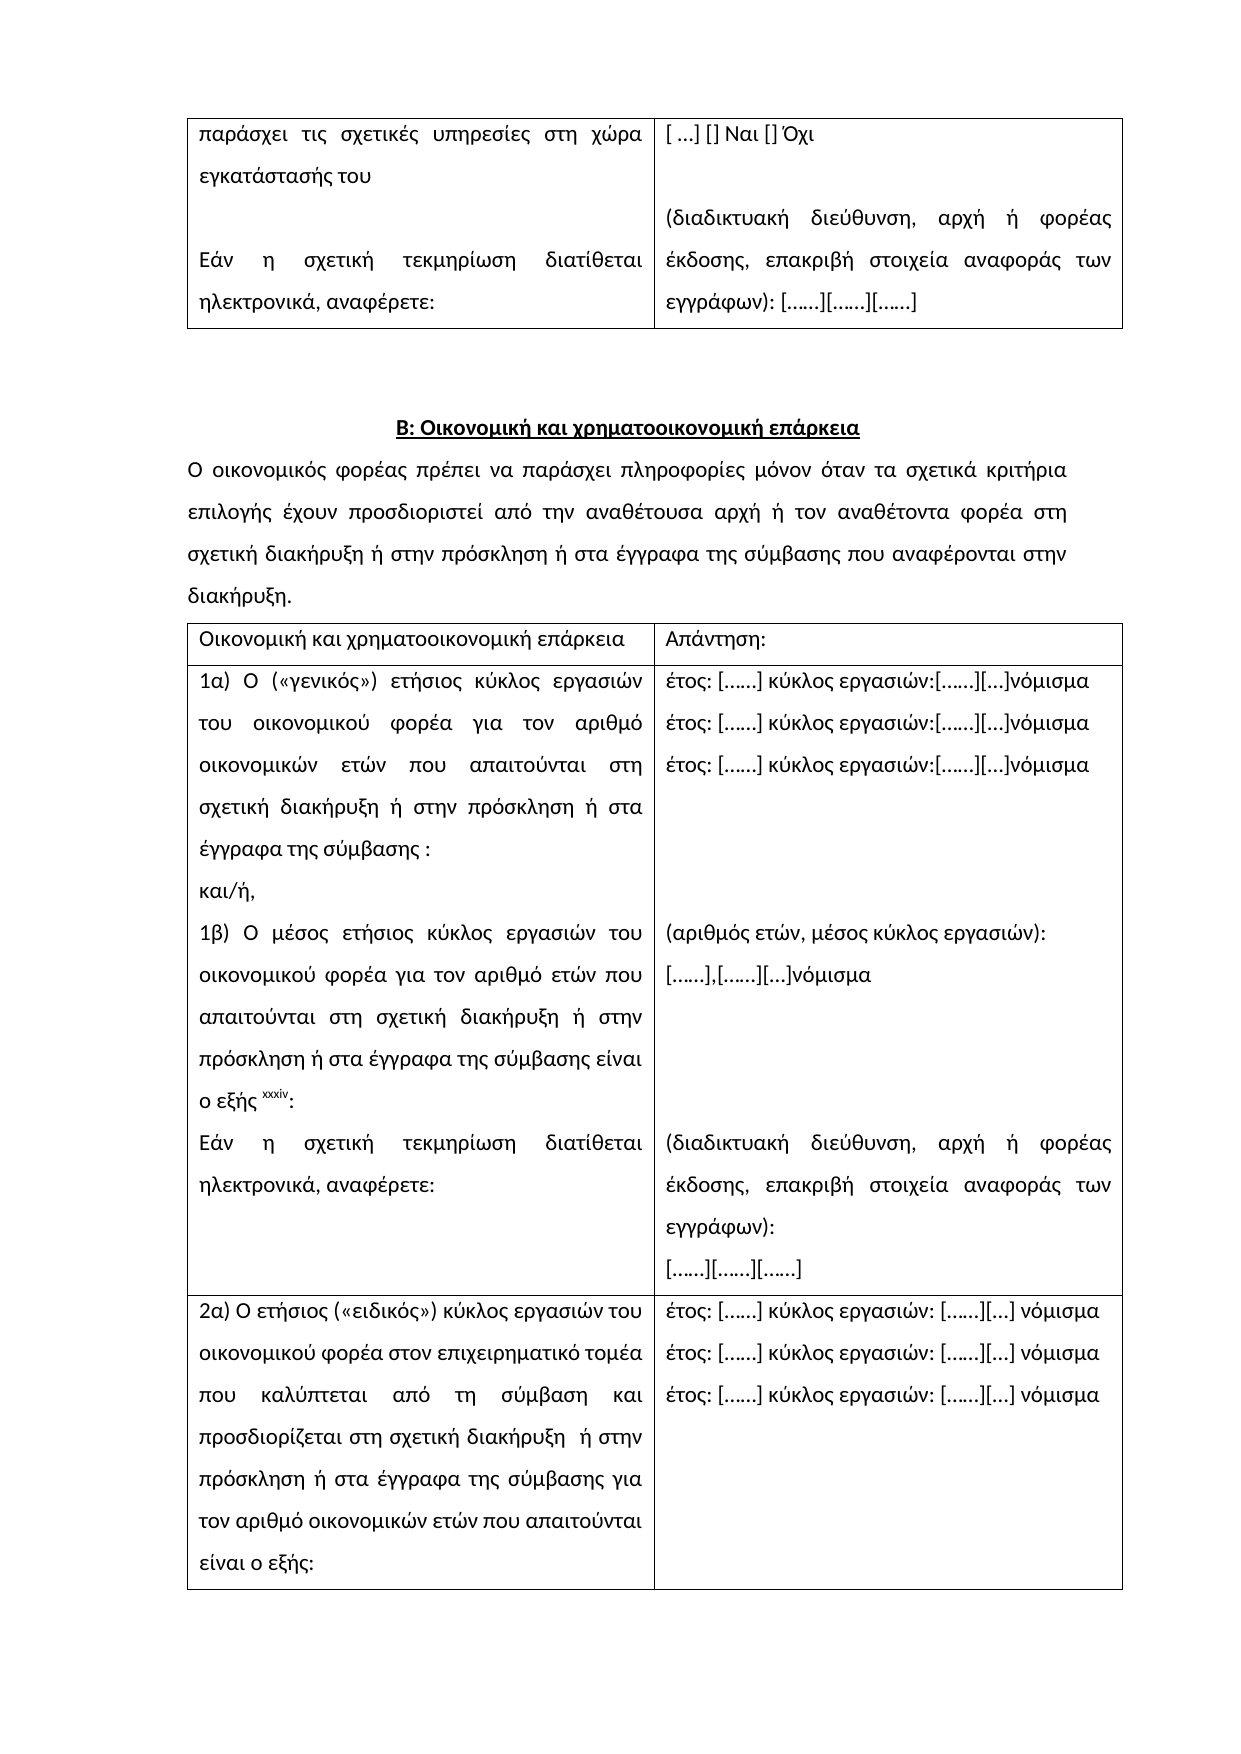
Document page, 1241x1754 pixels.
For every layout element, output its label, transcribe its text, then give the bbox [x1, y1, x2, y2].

table_header Απάντηση: [655, 624, 1122, 665]
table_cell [188, 119, 654, 328]
text Ο οικονομικός φορέας πρέπει να παράσχει πληροφορίες μόνον όταν τα σχετικά κριτήρια επιλογής έχουν προσδιοριστεί από την αναθέτουσα αρχή ή τον αναθέτοντα φορέα στη σχετική διακήρυξη ή στην πρόσκληση ή στα έγγραφα της σύμβασης που αναφέρονται στην διακήρυξη. [187, 455, 1069, 609]
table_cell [655, 119, 1122, 328]
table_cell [188, 1296, 654, 1589]
table_cell 1α) Ο («γενικός») ετήσιος κύκλος εργασιών του οικονομικού φορέα για τον αριθμό οικονομικών ετών που απαιτούνται στη σχετική διακήρυξη ή στην πρόσκληση ή στα έγγραφα της σύμβασης : και/ή, 1β) Ο μέσος ετήσιος κύκλος εργασιών του οικονομικού φορέα για τον αριθμό ετών που απαιτούνται στη σχετική διακήρυξη ή στην πρόσκληση ή στα έγγραφα της σύμβασης είναι ο εξής : Εάν η σχετική τεκμηρίωση διατίθεται ηλεκτρονικά, αναφέρετε: [188, 666, 654, 1295]
text Β: Οικονομική και χρηματοοικονομική επάρκεια [187, 413, 1069, 441]
table_header Οικονομική και χρηματοοικονομική επάρκεια [188, 624, 654, 665]
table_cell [655, 1296, 1122, 1589]
